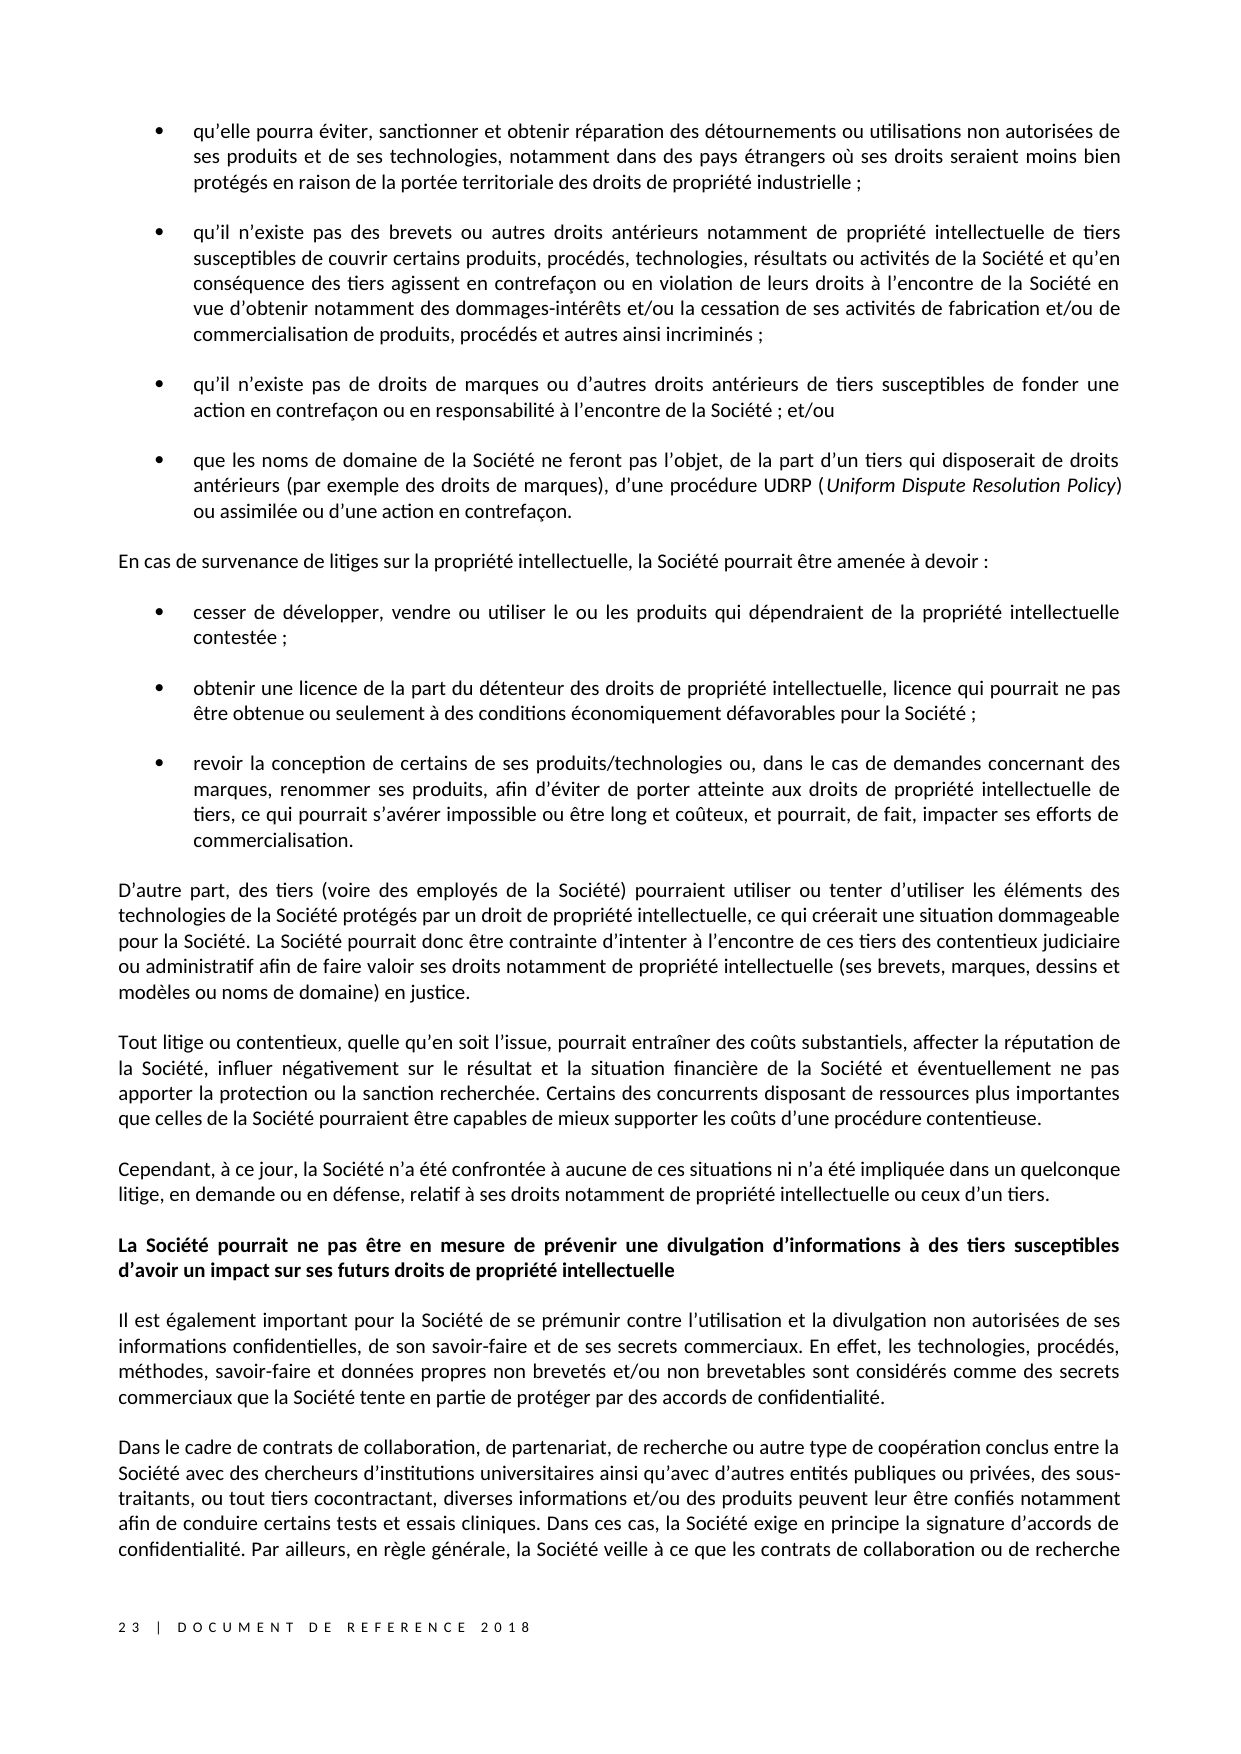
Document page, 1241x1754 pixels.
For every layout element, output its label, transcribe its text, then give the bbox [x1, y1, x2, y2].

list que les noms de domaine de la Société ne feront pas l’objet, de la part d’un tiers qui disposerait de droits antérieurs (par exemple des droits de marques), d’une procédure UDRP (Uniform Dispute Resolution Policy) ou assimilée ou d’une action en contrefaçon. [156, 447, 1122, 523]
text Il est également important pour la Société de se prémunir contre l’utilisation et la divulgation non autorisées de ses informations confidentielles, de son savoir-faire et de ses secrets commerciaux. En effet, les technologies, procédés, méthodes, savoir-faire et données propres non brevetés et/ou non brevetables sont considérés comme des secrets commerciaux que la Société tente en partie de protéger par des accords de confidentialité. [118, 1308, 1122, 1409]
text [118, 1434, 1122, 1561]
list cesser de développer, vendre ou utiliser le ou les produits qui dépendraient de la propriété intellectuelle contestée ; [156, 599, 1122, 650]
text La Société pourrait ne pas être en mesure de prévenir une divulgation d’informations à des tiers susceptibles d’avoir un impact sur ses futurs droits de propriété intellectuelle [118, 1232, 1122, 1283]
list qu’elle pourra éviter, sanctionner et obtenir réparation des détournements ou utilisations non autorisées de ses produits et de ses technologies, notamment dans des pays étrangers où ses droits seraient moins bien protégés en raison de la portée territoriale des droits de propriété industrielle ; [156, 118, 1122, 194]
list qu’il n’existe pas des brevets ou autres droits antérieurs notamment de propriété intellectuelle de tiers susceptibles de couvrir certains produits, procédés, technologies, résultats ou activités de la Société et qu’en conséquence des tiers agissent en contrefaçon ou en violation de leurs droits à l’encontre de la Société en vue d’obtenir notamment des dommages-intérêts et/ou la cessation de ses activités de fabrication et/ou de commercialisation de produits, procédés et autres ainsi incriminés ; [156, 219, 1122, 346]
list revoir la conception de certains de ses produits/technologies ou, dans le cas de demandes concernant des marques, renommer ses produits, afin d’éviter de porter atteinte aux droits de propriété intellectuelle de tiers, ce qui pourrait s’avérer impossible ou être long et coûteux, et pourrait, de fait, impacter ses efforts de commercialisation. [156, 751, 1122, 852]
text Tout litige ou contentieux, quelle qu’en soit l’issue, pourrait entraîner des coûts substantiels, affecter la réputation de la Société, influer négativement sur le résultat et la situation financière de la Société et éventuellement ne pas apporter la protection ou la sanction recherchée. Certains des concurrents disposant de ressources plus importantes que celles de la Société pourraient être capables de mieux supporter les coûts d’une procédure contentieuse. [118, 1029, 1122, 1131]
list qu’il n’existe pas de droits de marques ou d’autres droits antérieurs de tiers susceptibles de fonder une action en contrefaçon ou en responsabilité à l’encontre de la Société ; et/ou [156, 371, 1122, 422]
text En cas de survenance de litiges sur la propriété intellectuelle, la Société pourrait être amenée à devoir : [118, 548, 1122, 574]
text Cependant, à ce jour, la Société n’a été confrontée à aucune de ces situations ni n’a été impliquée dans un quelconque litige, en demande ou en défense, relatif à ses droits notamment de propriété intellectuelle ou ceux d’un tiers. [118, 1156, 1122, 1207]
text D’autre part, des tiers (voire des employés de la Société) pourraient utiliser ou tenter d’utiliser les éléments des technologies de la Société protégés par un droit de propriété intellectuelle, ce qui créerait une situation dommageable pour la Société. La Société pourrait donc être contrainte d’intenter à l’encontre de ces tiers des contentieux judiciaire ou administratif afin de faire valoir ses droits notamment de propriété intellectuelle (ses brevets, marques, dessins et modèles ou noms de domaine) en justice. [118, 877, 1122, 1004]
list obtenir une licence de la part du détenteur des droits de propriété intellectuelle, licence qui pourrait ne pas être obtenue ou seulement à des conditions économiquement défavorables pour la Société ; [156, 675, 1122, 726]
